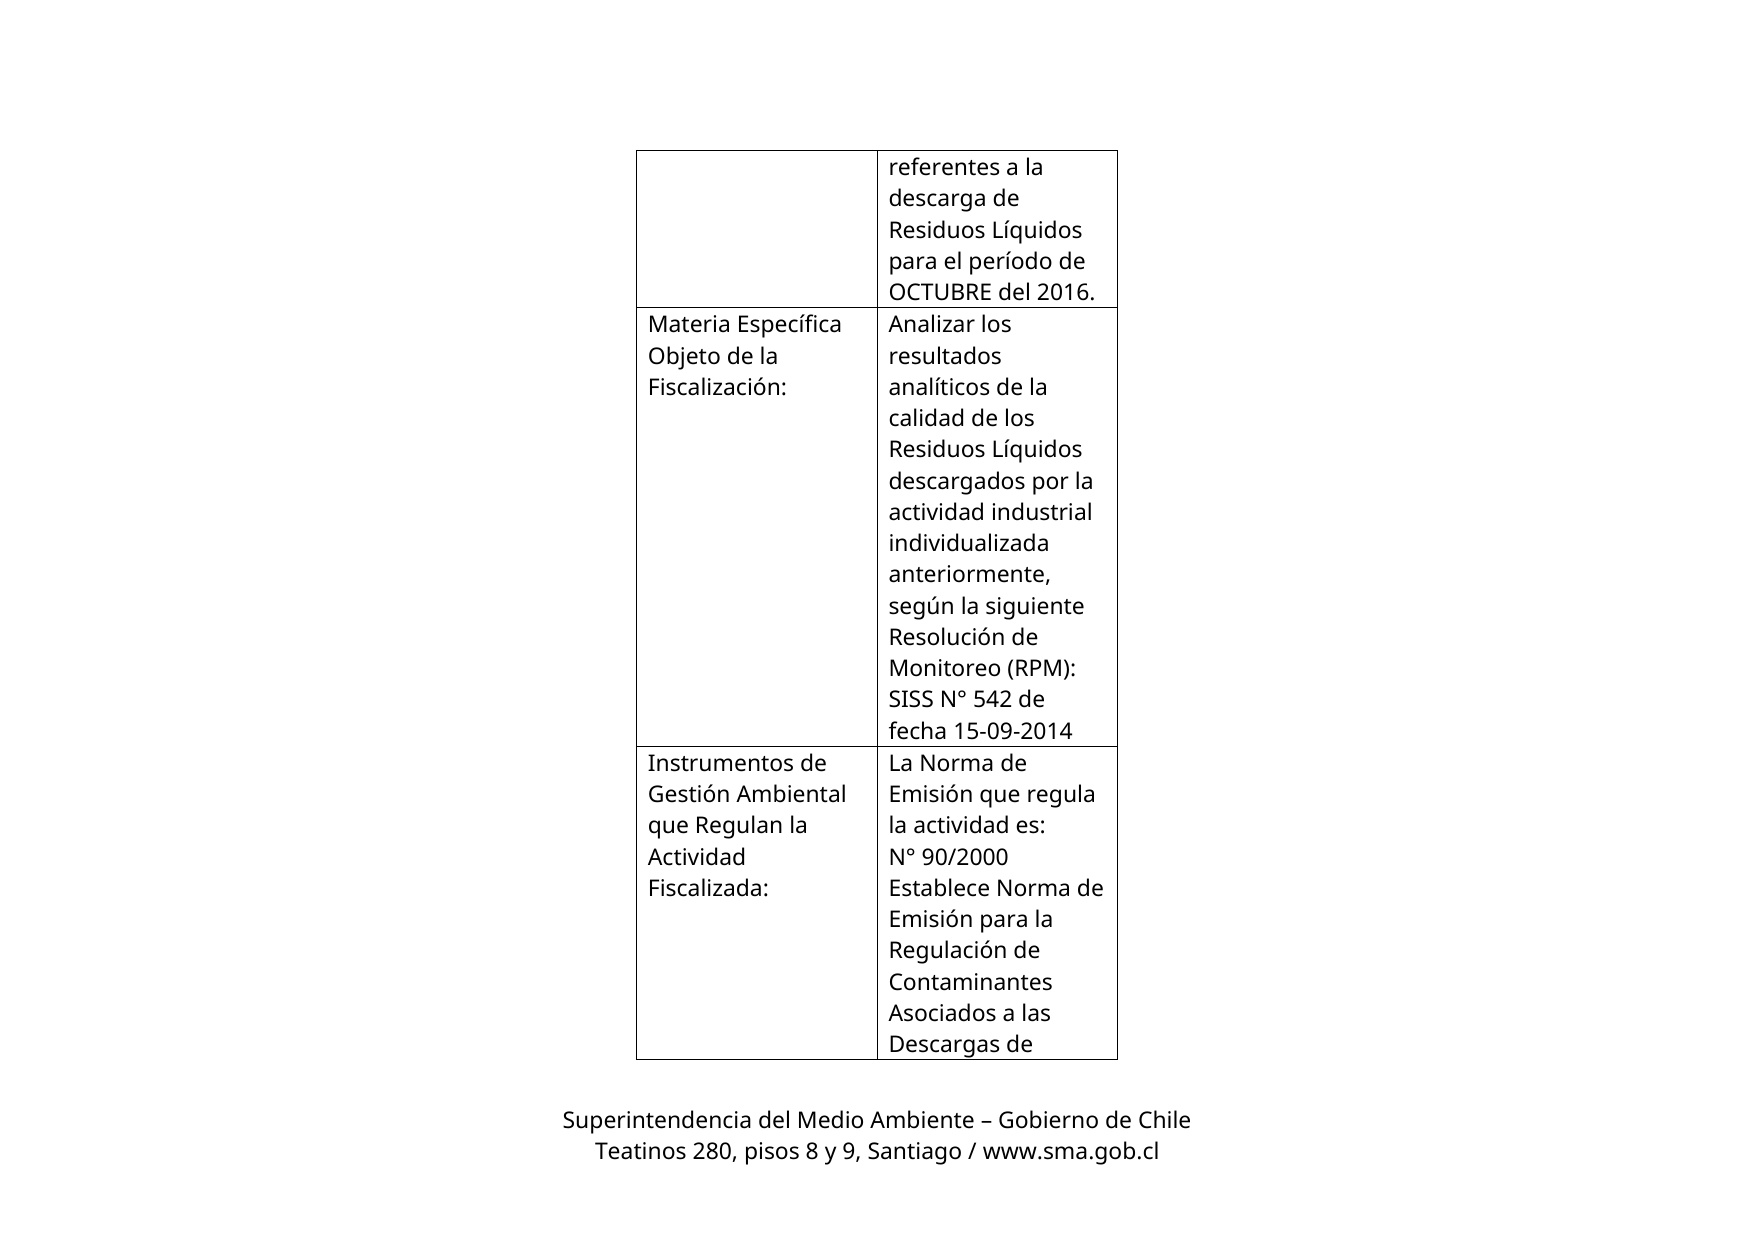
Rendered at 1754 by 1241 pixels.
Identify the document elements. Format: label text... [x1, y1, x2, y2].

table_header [637, 151, 877, 307]
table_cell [637, 747, 877, 1059]
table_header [878, 151, 1117, 307]
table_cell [878, 747, 1117, 1059]
table_cell Analizar los resultados analíticos de la calidad de los Residuos Líquidos descargados por la actividad industrial individualizada anteriormente, según la siguiente Resolución de Monitoreo (RPM): SISS N° 542 de fecha 15-09-2014 [878, 308, 1117, 746]
table_cell Materia Específica Objeto de la Fiscalización: [637, 308, 877, 746]
